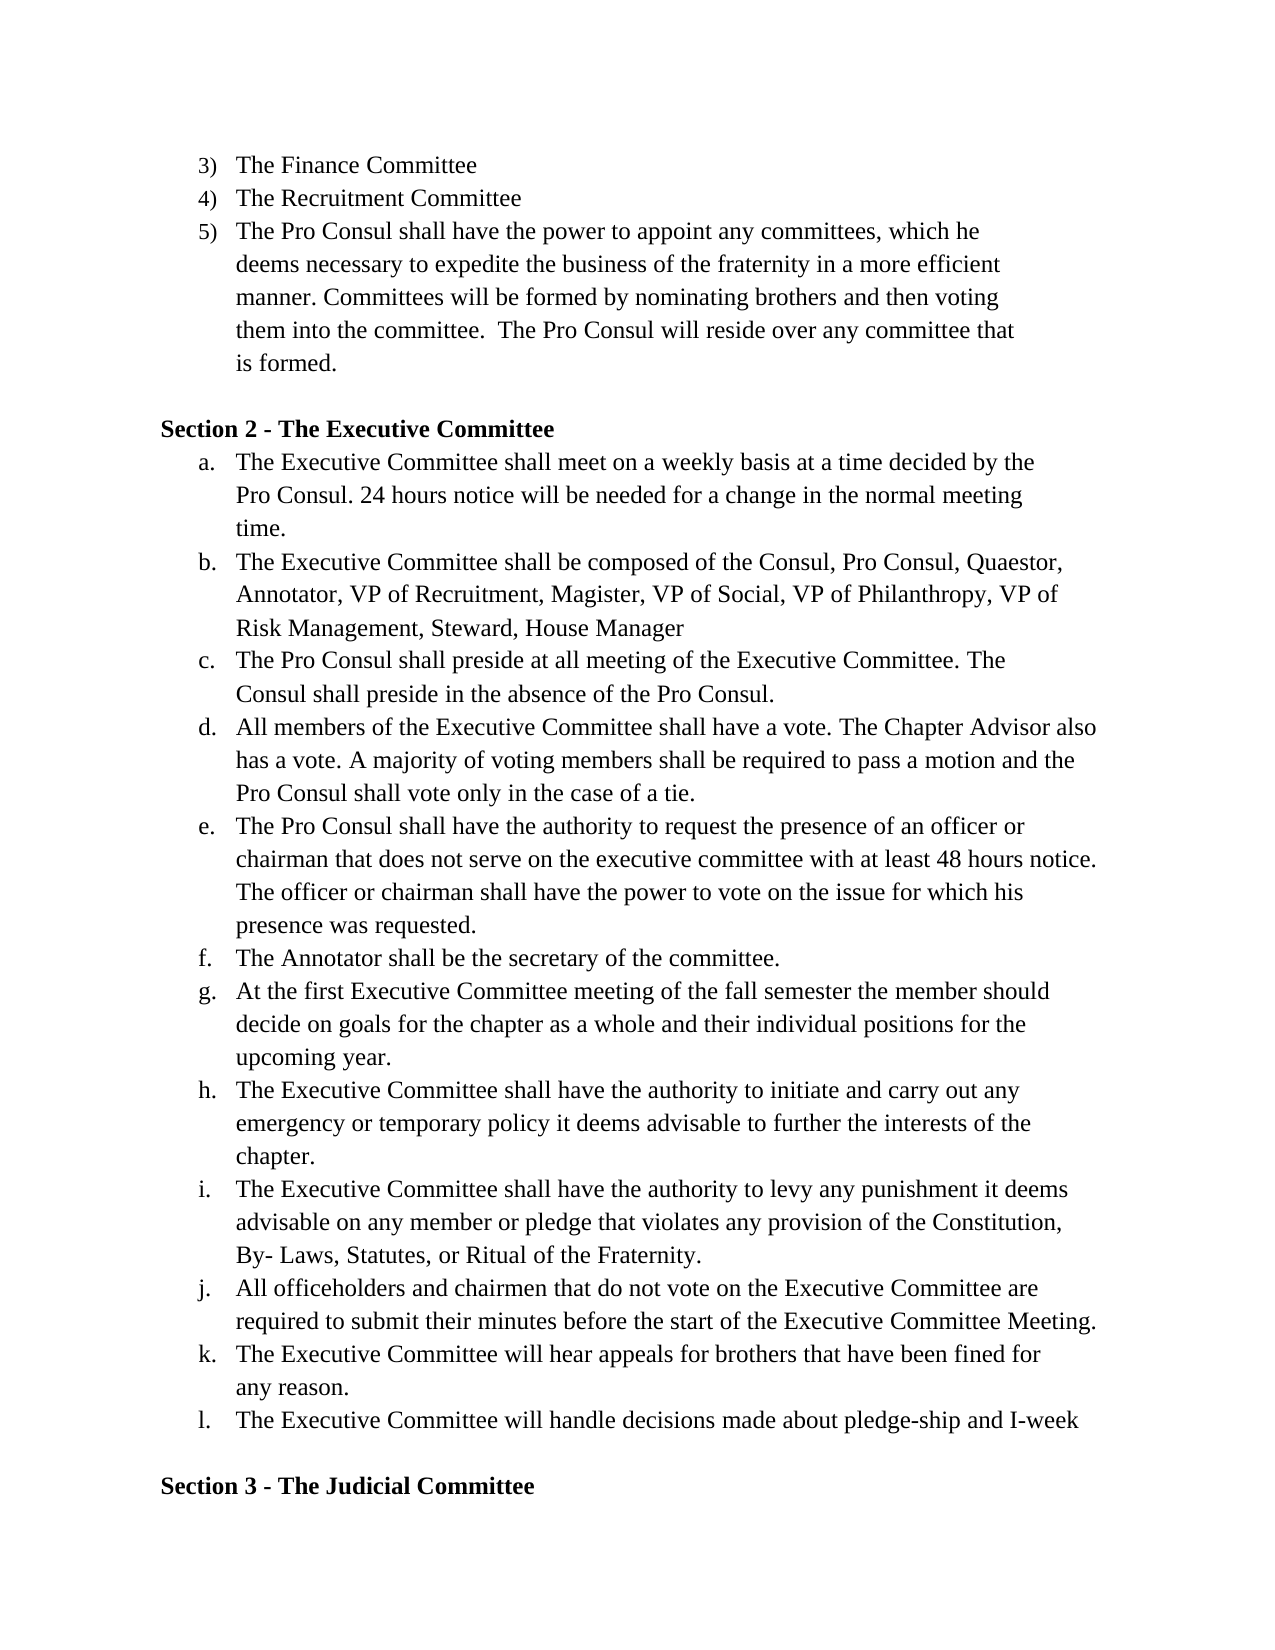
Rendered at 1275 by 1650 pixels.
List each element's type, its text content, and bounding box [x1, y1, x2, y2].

list The Executive Committee will handle decisions made about pledge-ship and I-week [198, 1405, 1125, 1434]
list The Finance Committee [198, 150, 1125, 179]
list The Pro Consul shall have the authority to request the presence of an officer or chairman that does not serve on the executive committee with at least 48 hours notice. The officer or chairman shall have the power to vote on the issue for which his presence was requested. [198, 811, 1103, 938]
list The Executive Committee shall have the authority to initiate and carry out any emergency or temporary policy it deems advisable to further the interests of the chapter. [198, 1075, 1097, 1170]
list The Executive Committee shall meet on a weekly basis at a time decided by the Pro Consul. 24 hours notice will be needed for a change in the normal meeting time. [198, 447, 1058, 542]
list All members of the Executive Committee shall have a vote. The Chapter Advisor also has a vote. A majority of voting members shall be required to pass a motion and the Pro Consul shall vote only in the case of a tie. [198, 712, 1101, 806]
list All officeholders and chairmen that do not vote on the Executive Committee are required to submit their minutes before the start of the Executive Committee Meeting. [198, 1273, 1107, 1335]
list The Executive Committee will hear appeals for brothers that have been fined for any reason. [198, 1339, 1067, 1401]
list The Executive Committee shall have the authority to levy any punishment it deems advisable on any member or pledge that violates any provision of the Constitution, By- Laws, Statutes, or Ritual of the Fraternity. [198, 1174, 1088, 1269]
list The Recruitment Committee [198, 183, 1125, 212]
list The Pro Consul shall have the power to appoint any committees, which he deems necessary to expedite the business of the fraternity in a more efficient manner. Committees will be formed by nominating brothers and then voting them into the committee. The Pro Consul will reside over any committee that is formed. [198, 216, 1035, 377]
list The Executive Committee shall be composed of the Consul, Pro Consul, Quaestor, Annotator, VP of Recruitment, Magister, VP of Social, VP of Philanthropy, VP of Risk Management, Steward, House Manager [198, 547, 1078, 641]
list The Annotator shall be the secretary of the committee. [198, 943, 1125, 972]
subtitle Section 2 - The Executive Committee [160, 414, 1125, 443]
list At the first Executive Committee meeting of the fall semester the member should decide on goals for the chapter as a whole and their individual positions for the upcoming year. [198, 976, 1101, 1071]
list The Pro Consul shall preside at all meeting of the Executive Committee. The Consul shall preside in the absence of the Pro Consul. [198, 646, 1072, 707]
subtitle Section 3 - The Judicial Committee [160, 1471, 1125, 1500]
